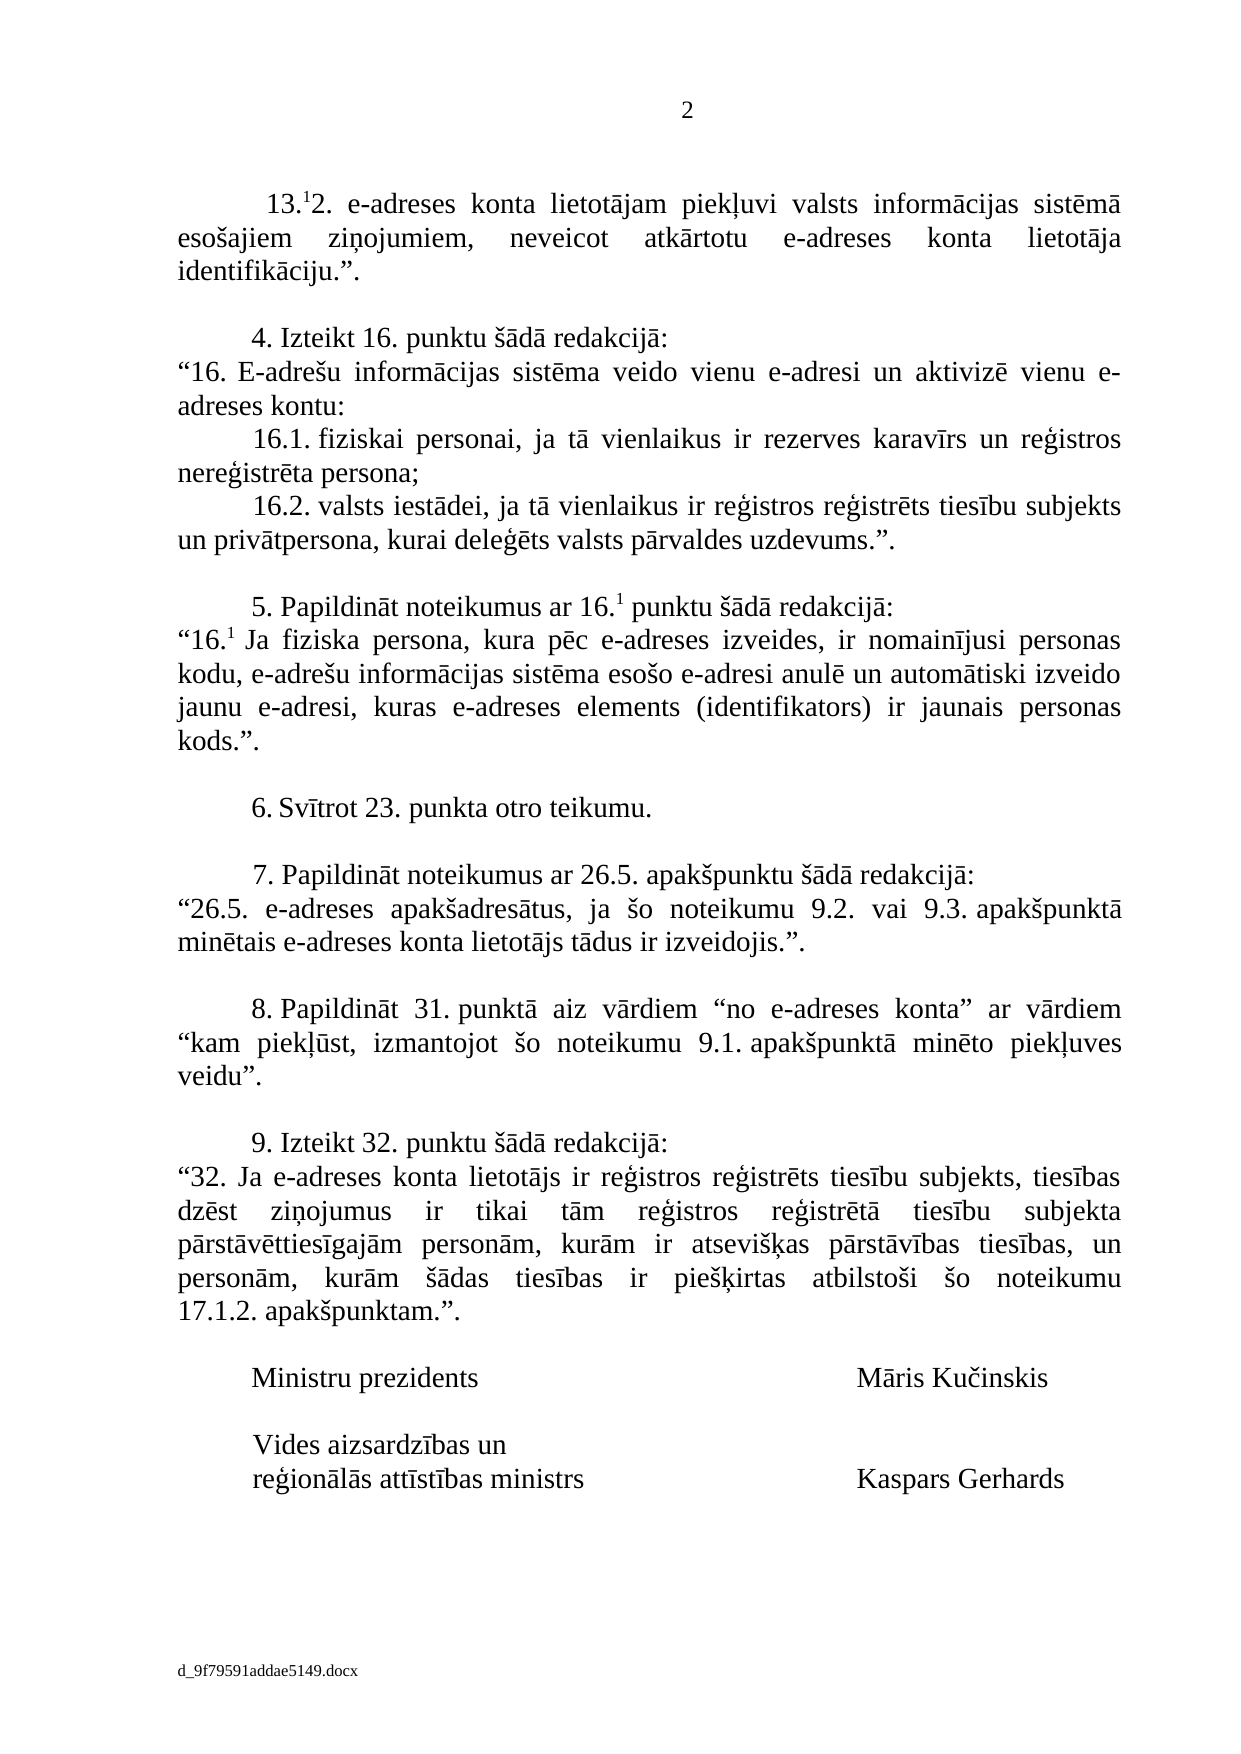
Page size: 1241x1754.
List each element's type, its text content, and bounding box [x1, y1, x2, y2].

text Ministru prezidents Māris Kučinskis [177, 1360, 1122, 1394]
list “16. E-adrešu informācijas sistēma veido vienu e-adresi un aktivizē vienu e-adreses kontu: [177, 354, 1122, 421]
text 4. Izteikt 16. punktu šādā redakcijā: [251, 321, 1122, 354]
text 7. Papildināt noteikumus ar 26.5. apakšpunktu šādā redakcijā: [252, 857, 1122, 891]
text “16.1 Ja fiziska persona, kura pēc e-adreses izveides, ir nomainījusi personas kodu, e-adrešu informācijas sistēma esošo e-adresi anulē un automātiski izveido jaunu e-adresi, kuras e-adreses elements (identifikators) ir jaunais personas kods.”. [177, 622, 1122, 757]
list “26.5. e-adreses apakšadresātus, ja šo noteikumu 9.2. vai 9.3. apakšpunktā minētais e-adreses konta lietotājs tādus ir izveidojis.”. [177, 891, 1122, 958]
text Vides aizsardzības un [177, 1427, 1122, 1461]
text 5. Papildināt noteikumus ar 16.1 punktu šādā redakcijā: [251, 589, 1122, 622]
list 6. Svītrot 23. punkta otro teikumu. [251, 790, 1122, 824]
text reģionālās attīstības ministrs Kaspars Gerhards [177, 1461, 1122, 1494]
list 16.1. fiziskai personai, ja tā vienlaikus ir rezerves karavīrs un reģistros nereģistrēta persona; [177, 421, 1122, 488]
list 16.2. valsts iestādei, ja tā vienlaikus ir reģistros reģistrēts tiesību subjekts un privātpersona, kurai deleģēts valsts pārvaldes uzdevums.”. [177, 488, 1122, 555]
text “32. Ja e-adreses konta lietotājs ir reģistros reģistrēts tiesību subjekts, tiesības dzēst ziņojumus ir tikai tām reģistros reģistrētā tiesību subjekta pārstāvēttiesīgajām personām, kurām ir atsevišķas pārstāvības tiesības, un personām, kurām šādas tiesības ir piešķirtas atbilstoši šo noteikumu 17.1.2. apakšpunktam.”. [177, 1159, 1122, 1327]
list 9. Izteikt 32. punktu šādā redakcijā: [251, 1126, 1122, 1159]
list 13.12. e-adreses konta lietotājam piekļuvi valsts informācijas sistēmā esošajiem ziņojumiem, neveicot atkārtotu e-adreses konta lietotāja identifikāciju.”. [177, 186, 1122, 287]
list 8. Papildināt 31. punktā aiz vārdiem “no e-adreses konta” ar vārdiem “kam piekļūst, izmantojot šo noteikumu 9.1. apakšpunktā minēto piekļuves veidu”. [177, 991, 1122, 1092]
